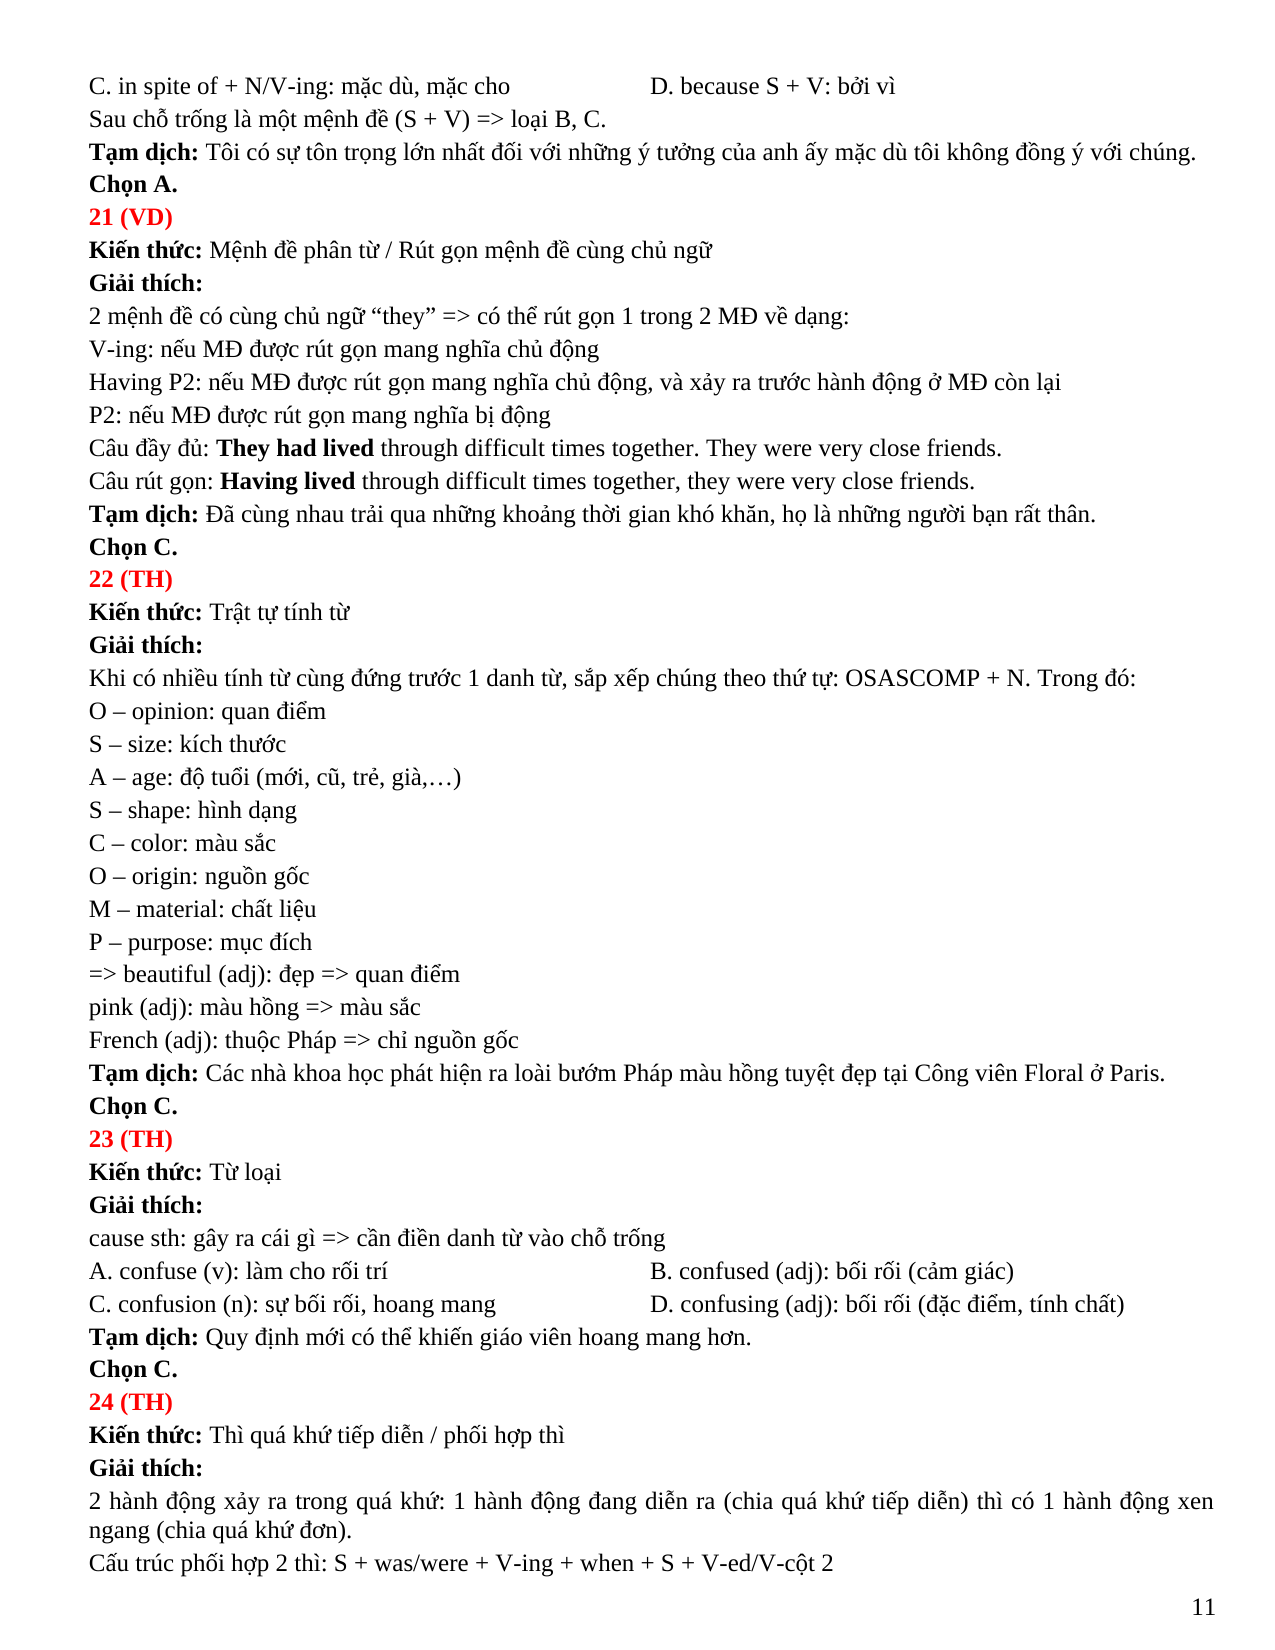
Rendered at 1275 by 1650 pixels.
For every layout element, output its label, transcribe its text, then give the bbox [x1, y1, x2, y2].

text 21 (VD) [89, 202, 1216, 231]
text Tạm dịch: Đã cùng nhau trải qua những khoảng thời gian khó khăn, họ là những người bạn rất thân. [89, 499, 1216, 527]
text P – purpose: mục đích [89, 927, 1216, 955]
text Kiến thức: Từ loại [89, 1157, 1216, 1186]
text C – color: màu sắc [89, 828, 1216, 857]
text Khi có nhiều tính từ cùng đứng trước 1 danh từ, sắp xếp chúng theo thứ tự: OSASCOMP + N. Trong đó: [89, 663, 1216, 692]
text Cấu trúc phối hợp 2 thì: S + was/were + V-ing + when + S + V-ed/V-cột 2 [89, 1548, 1216, 1577]
text 23 (TH) [89, 1124, 1216, 1153]
text O – opinion: quan điểm [89, 696, 1216, 725]
text S – shape: hình dạng [89, 795, 1216, 824]
text Giải thích: [89, 1453, 1216, 1482]
text Chọn C. [89, 1091, 1216, 1120]
text 24 (TH) [89, 1387, 1216, 1416]
text Kiến thức: Trật tự tính từ [89, 597, 1216, 626]
text C. in spite of + N/V-ing: mặc dù, mặc cho D. because S + V: bởi vì [89, 71, 1216, 99]
text Chọn A. [89, 169, 1216, 198]
text Giải thích: [89, 268, 1216, 297]
text Câu rút gọn: Having lived through difficult times together, they were very close friends. [89, 466, 1216, 494]
text => beautiful (adj): đẹp => quan điểm [89, 959, 1216, 988]
text O – origin: nguồn gốc [89, 861, 1216, 889]
text cause sth: gây ra cái gì => cần điền danh từ vào chỗ trống [89, 1223, 1216, 1252]
text Tạm dịch: Các nhà khoa học phát hiện ra loài bướm Pháp màu hồng tuyệt đẹp tại Công viên Floral ở Paris. [89, 1058, 1216, 1087]
text Chọn C. [89, 1354, 1216, 1383]
text French (adj): thuộc Pháp => chỉ nguồn gốc [89, 1025, 1216, 1054]
text V-ing: nếu MĐ được rút gọn mang nghĩa chủ động [89, 334, 1216, 363]
text M – material: chất liệu [89, 894, 1216, 922]
text Tạm dịch: Tôi có sự tôn trọng lớn nhất đối với những ý tưởng của anh ấy mặc dù tôi không đồng ý với chúng. [89, 137, 1216, 165]
text 22 (TH) [89, 564, 1216, 593]
text A – age: độ tuổi (mới, cũ, trẻ, già,…) [89, 762, 1216, 791]
text Tạm dịch: Quy định mới có thể khiến giáo viên hoang mang hơn. [89, 1322, 1216, 1350]
text P2: nếu MĐ được rút gọn mang nghĩa bị động [89, 400, 1216, 429]
text C. confusion (n): sự bối rối, hoang mang D. confusing (adj): bối rối (đặc điểm, tính chất) [89, 1289, 1216, 1317]
text 2 hành động xảy ra trong quá khứ: 1 hành động đang diễn ra (chia quá khứ tiếp diễn) thì có 1 hành động xen ngang (chia quá khứ đơn). [89, 1486, 1216, 1544]
text S – size: kích thước [89, 729, 1216, 758]
text pink (adj): màu hồng => màu sắc [89, 992, 1216, 1021]
text 2 mệnh đề có cùng chủ ngữ “they” => có thể rút gọn 1 trong 2 MĐ về dạng: [89, 301, 1216, 330]
text Câu đầy đủ: They had lived through difficult times together. They were very close friends. [89, 433, 1216, 462]
text Kiến thức: Mệnh đề phân từ / Rút gọn mệnh đề cùng chủ ngữ [89, 235, 1216, 264]
text Sau chỗ trống là một mệnh đề (S + V) => loại B, C. [89, 104, 1216, 132]
text Having P2: nếu MĐ được rút gọn mang nghĩa chủ động, và xảy ra trước hành động ở MĐ còn lại [89, 367, 1216, 396]
text Giải thích: [89, 630, 1216, 659]
text A. confuse (v): làm cho rối trí B. confused (adj): bối rối (cảm giác) [89, 1256, 1216, 1284]
text Kiến thức: Thì quá khứ tiếp diễn / phối hợp thì [89, 1420, 1216, 1449]
text Chọn C. [89, 532, 1216, 560]
text Giải thích: [89, 1190, 1216, 1219]
